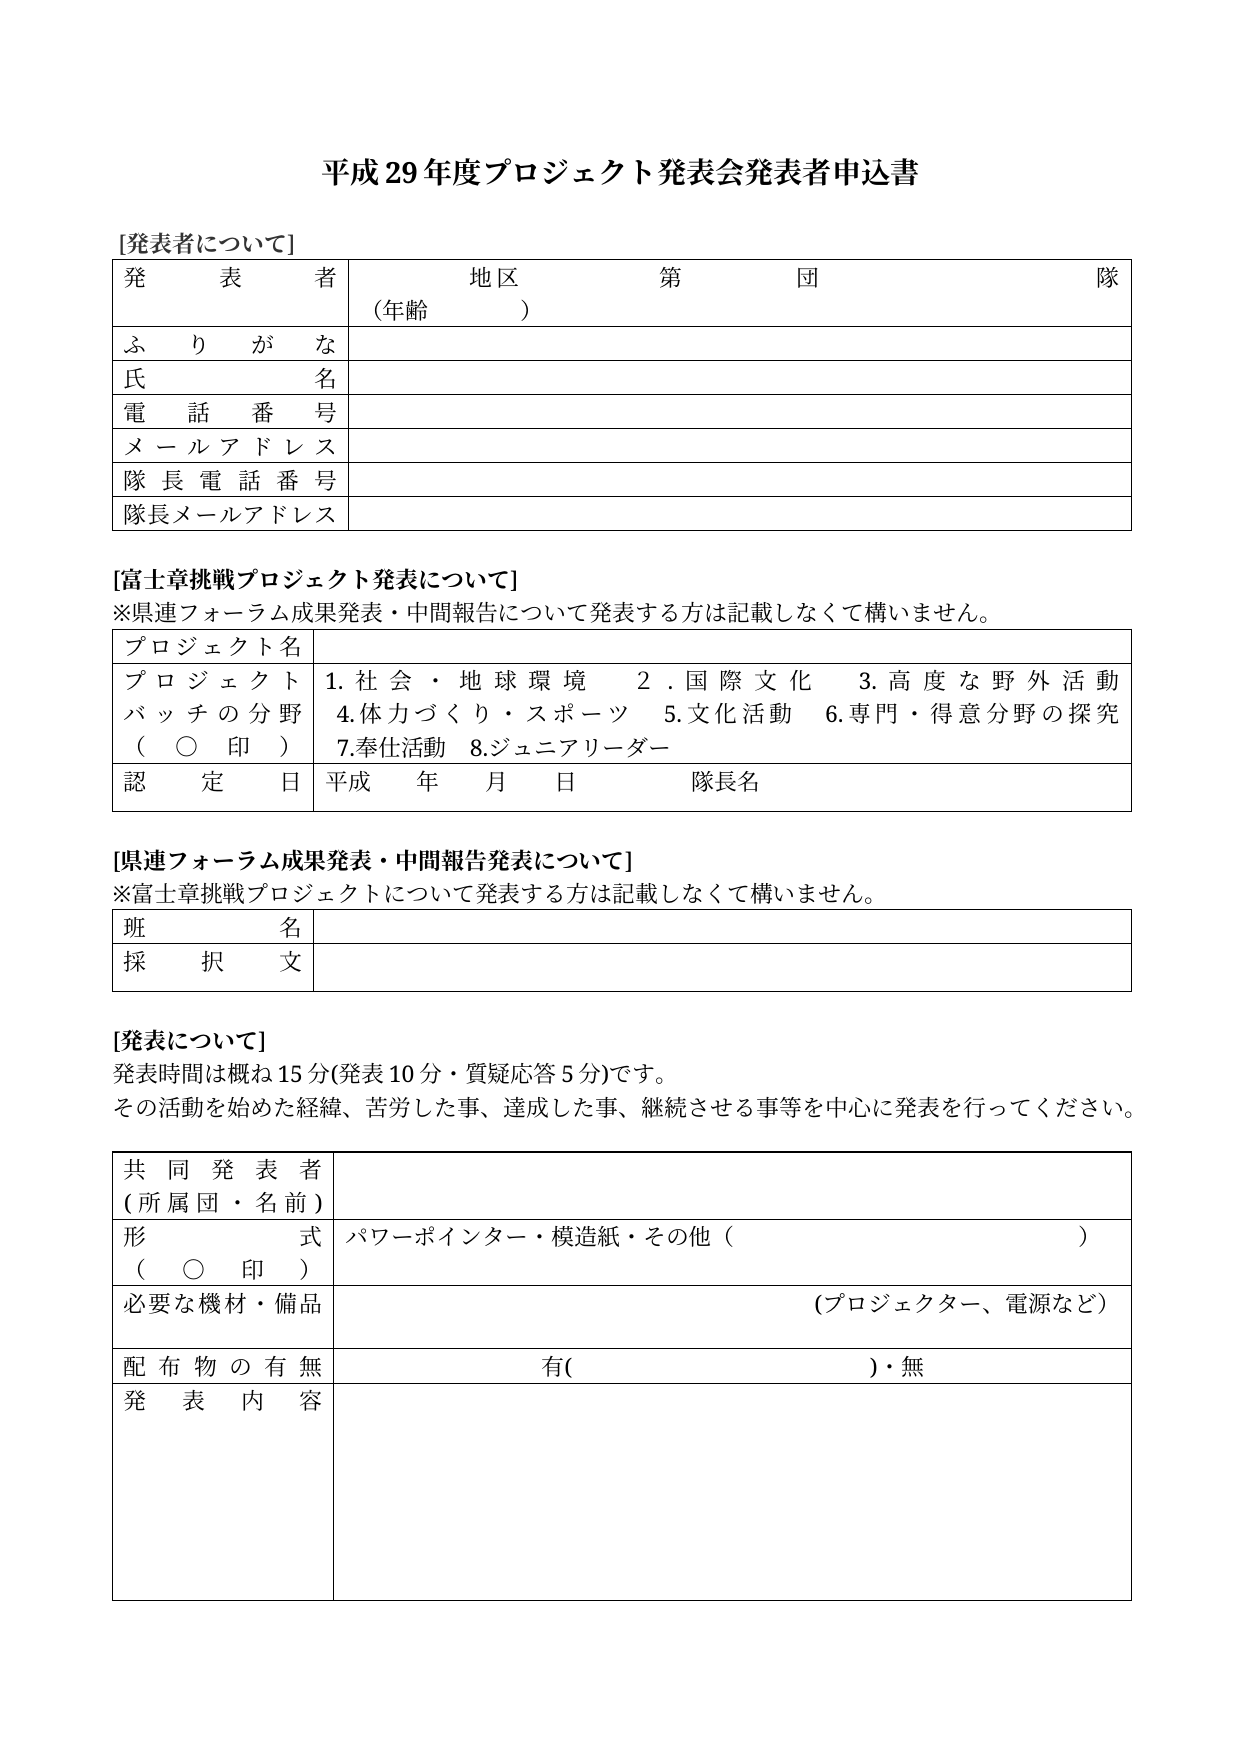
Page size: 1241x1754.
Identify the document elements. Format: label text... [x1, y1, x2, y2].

text その活動を始めた経緯、苦労した事、達成した事、継続させる事等を中心に発表を行ってください。 [112, 1090, 1128, 1151]
text [発表者について] [112, 226, 1128, 259]
text [県連フォーラム成果発表・中間報告発表について] ※富士章挑戦プロジェクトについて発表する方は記載しなくて構いません。 [112, 843, 1128, 909]
table_header プロジェクト名 [113, 630, 313, 662]
table_cell プロジェクト バッチの分野 （○印） [113, 664, 313, 763]
table_cell メールアドレス [113, 429, 348, 462]
table_header [314, 630, 1131, 662]
table_cell 認定日 [113, 764, 313, 811]
text 発表時間は概ね15分(発表10分・質疑応答5分)です。 [112, 1057, 1128, 1090]
table_cell 電話番号 [113, 395, 348, 428]
table_cell [349, 429, 1131, 462]
table_cell 形式 （○印） [113, 1220, 333, 1285]
table_cell パワーポインター・模造紙・その他（ ） [334, 1220, 1131, 1285]
text [発表について] [112, 992, 1128, 1057]
table_header 地区 第 団 隊 （年齢 ） [349, 260, 1131, 326]
table_cell 隊長メールアドレス [113, 497, 348, 530]
table_cell ふりがな [113, 327, 348, 360]
table_cell 有( )・無 [334, 1349, 1131, 1382]
table_cell 採択文 [113, 944, 313, 991]
text ※県連フォーラム成果発表・中間報告について発表する方は記載しなくて構いません。 [112, 595, 1128, 628]
table_header 発表者 [113, 260, 348, 326]
table_cell [314, 944, 1131, 991]
table_cell 平成 年 月 日 隊長名 [314, 764, 1131, 811]
table_cell 配布物の有無 [113, 1349, 333, 1382]
table_cell 氏名 [113, 361, 348, 394]
table_cell 必要な機材・備品 [113, 1286, 333, 1348]
table_header [314, 910, 1131, 943]
table_cell 1.社会・地球環境 ２.国際文化 3.高度な野外活動 4.体力づくり・スポーツ 5.文化活動 6.専門・得意分野の探究 7.奉仕活動 8.ジュニアリーダー [314, 664, 1131, 763]
text 平成29年度プロジェクト発表会発表者申込書 [112, 150, 1128, 192]
table_cell [349, 395, 1131, 428]
table_cell [349, 497, 1131, 530]
table_cell [349, 463, 1131, 496]
table_cell 発表内容 [113, 1384, 333, 1600]
table_cell (プロジェクター、電源など） [334, 1286, 1131, 1348]
table_cell [334, 1384, 1131, 1600]
table_cell [349, 327, 1131, 360]
text [富士章挑戦プロジェクト発表について] [112, 531, 1128, 595]
table_header [334, 1153, 1131, 1218]
table_cell [349, 361, 1131, 394]
table_cell 隊長電話番号 [113, 463, 348, 496]
table_header 共同発表者 (所属団・名前) [113, 1153, 333, 1218]
table_header 班名 [113, 910, 313, 943]
